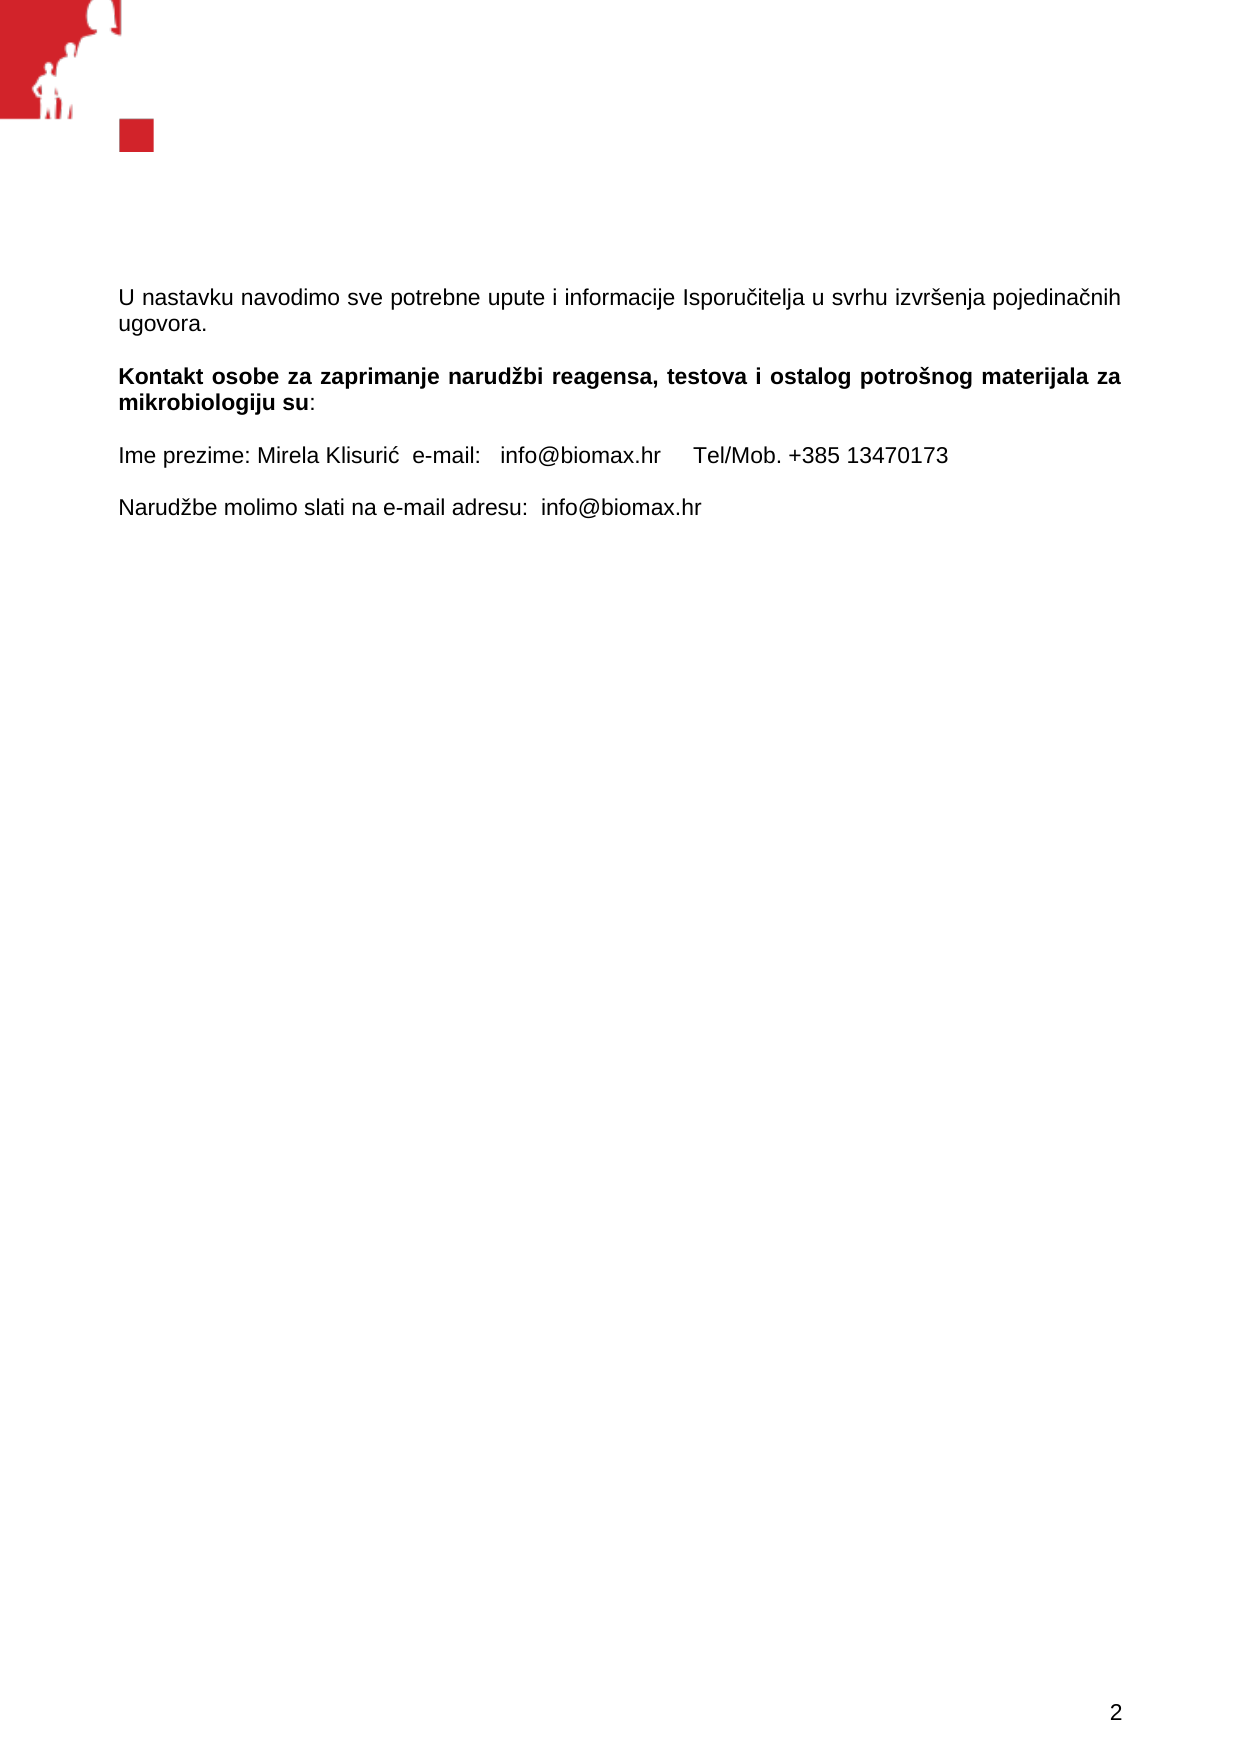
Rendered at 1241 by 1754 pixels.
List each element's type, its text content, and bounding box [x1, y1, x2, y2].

text U nastavku navodimo sve potrebne upute i informacije Isporučitelja u svrhu izvršenja pojedinačnih ugovora. [118, 283, 1122, 336]
text Ime prezime: Mirela Klisurić e-mail: info@biomax.hr Tel/Mob. +385 13470173 [118, 442, 1122, 468]
text Kontakt osobe za zaprimanje narudžbi reagensa, testova i ostalog potrošnog materijala za mikrobiologiju su: [118, 363, 1122, 415]
text Narudžbe molimo slati na e-mail adresu: info@biomax.hr [118, 494, 1122, 521]
